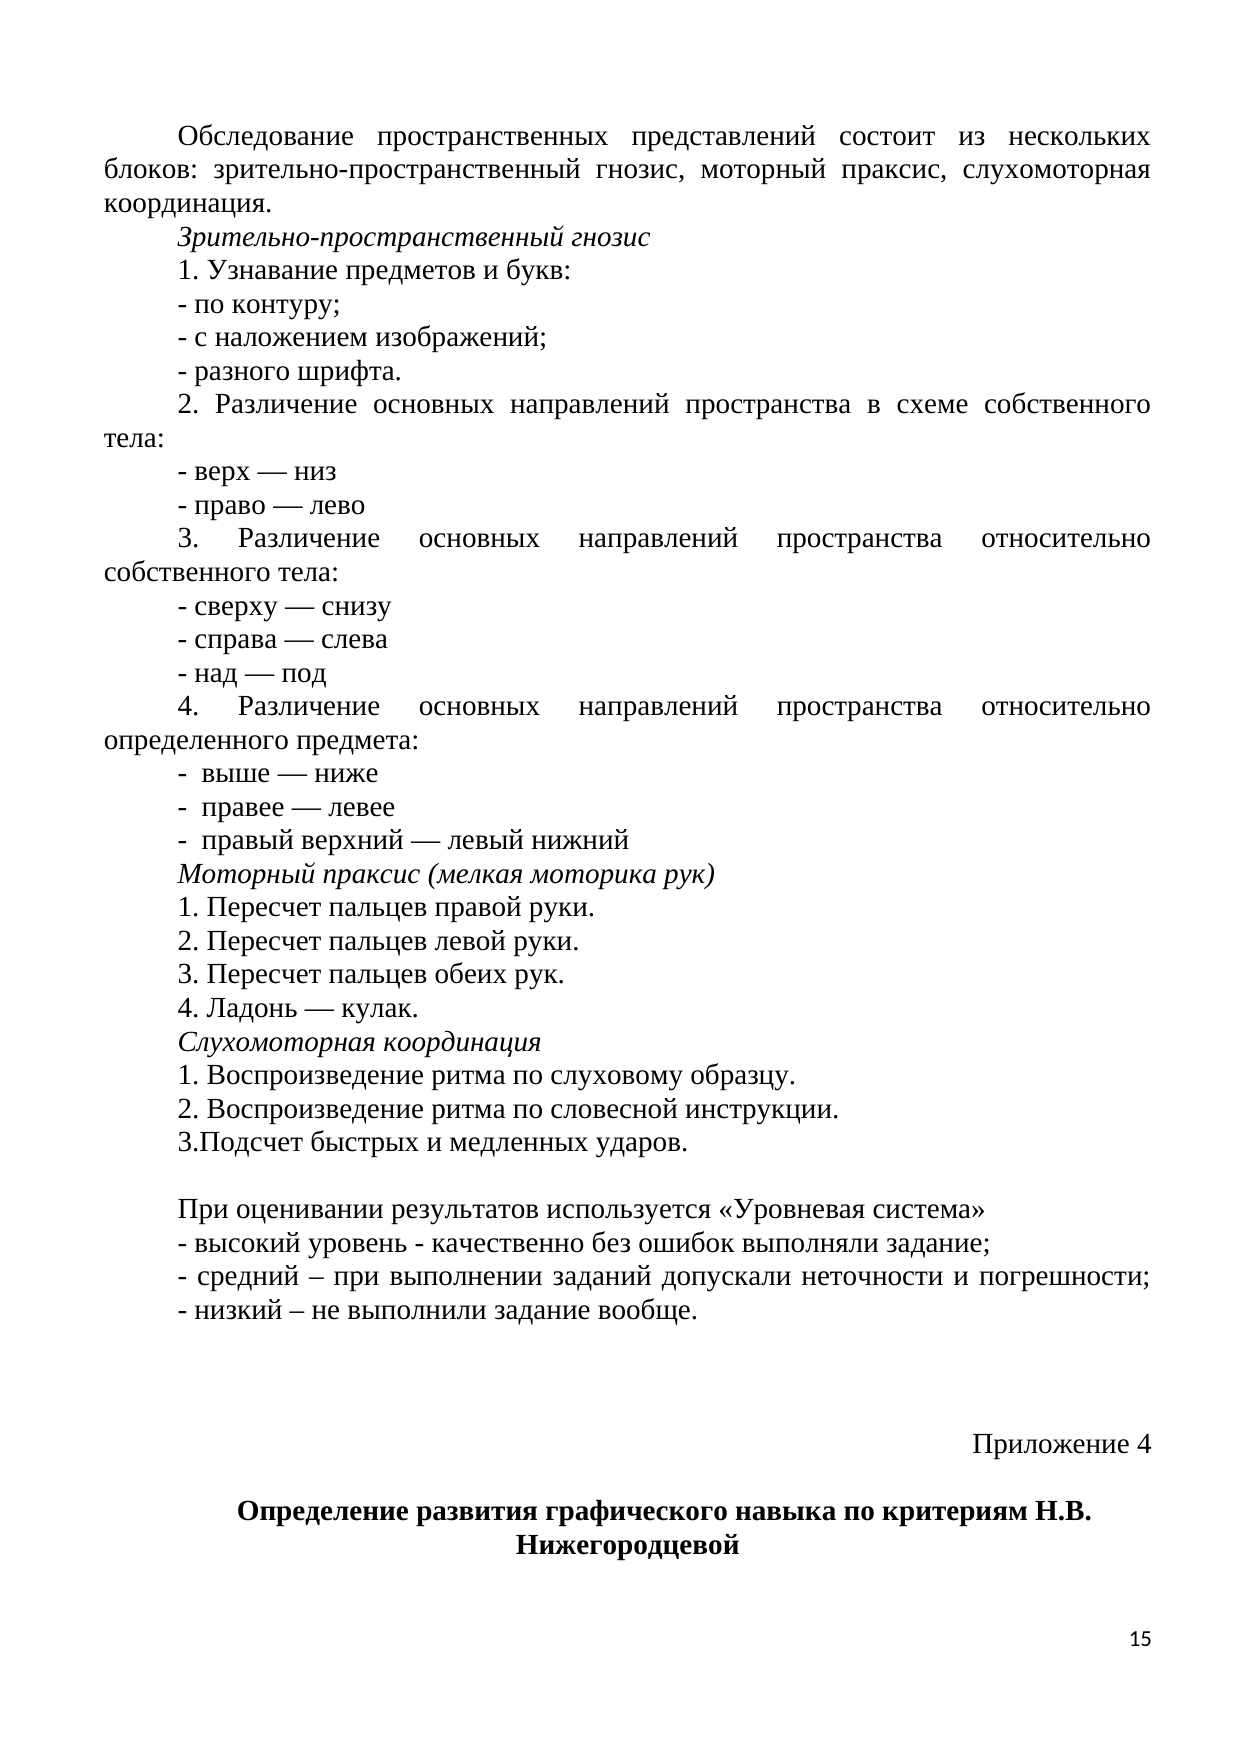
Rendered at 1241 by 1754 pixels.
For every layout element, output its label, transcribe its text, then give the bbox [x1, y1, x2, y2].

text 2. Различение основных направлений пространства в схеме собственного тела: [103, 386, 1152, 453]
text Слухомоторная координация [103, 1024, 1152, 1057]
text - выше — ниже [103, 755, 1152, 789]
text Приложение 4 [103, 1426, 1152, 1460]
text - высокий уровень - качественно без ошибок выполняли задание; [103, 1225, 1152, 1258]
text 1. Воспроизведение ритма по слуховому образцу. [103, 1057, 1152, 1091]
text - над — под [103, 655, 1152, 688]
text - сверху — снизу [103, 588, 1152, 621]
text Определение развития графического навыка по критериям Н.В. Нижегородцевой [103, 1493, 1152, 1560]
text 2. Воспроизведение ритма по словесной инструкции. [103, 1091, 1152, 1124]
text 3.Подсчет быстрых и медленных ударов. [103, 1124, 1152, 1158]
text - средний – при выполнении заданий допускали неточности и погрешности; - низкий – не выполнили задание вообще. [177, 1258, 1152, 1326]
text 3. Различение основных направлений пространства относительно собственного тела: [103, 521, 1152, 588]
text 3. Пересчет пальцев обеих рук. [103, 957, 1152, 990]
text - правее — левее [103, 789, 1152, 822]
text - верх — низ [103, 453, 1152, 487]
text - правый верхний — левый нижний [103, 822, 1152, 856]
text Моторный праксис (мелкая моторика рук) [103, 856, 1152, 889]
text - с наложением изображений; [103, 319, 1152, 353]
text - право — лево [103, 487, 1152, 521]
text При оценивании результатов используется «Уровневая система» [103, 1191, 1152, 1225]
text Зрительно-пространственный гнозис [103, 219, 1152, 252]
text 4. Различение основных направлений пространства относительно определенного предмета: [103, 688, 1152, 755]
text 2. Пересчет пальцев левой руки. [103, 923, 1152, 957]
text Обследование пространственных представлений состоит из нескольких блоков: зрительно-пространственный гнозис, моторный праксис, слухомоторная координация. [103, 118, 1152, 219]
text - по контуру; [103, 286, 1152, 319]
text 1. Пересчет пальцев правой руки. [103, 889, 1152, 923]
text 4. Ладонь — кулак. [103, 990, 1152, 1024]
text - справа — слева [103, 621, 1152, 655]
text 1. Узнавание предметов и букв: [103, 252, 1152, 286]
text - разного шрифта. [103, 353, 1152, 386]
